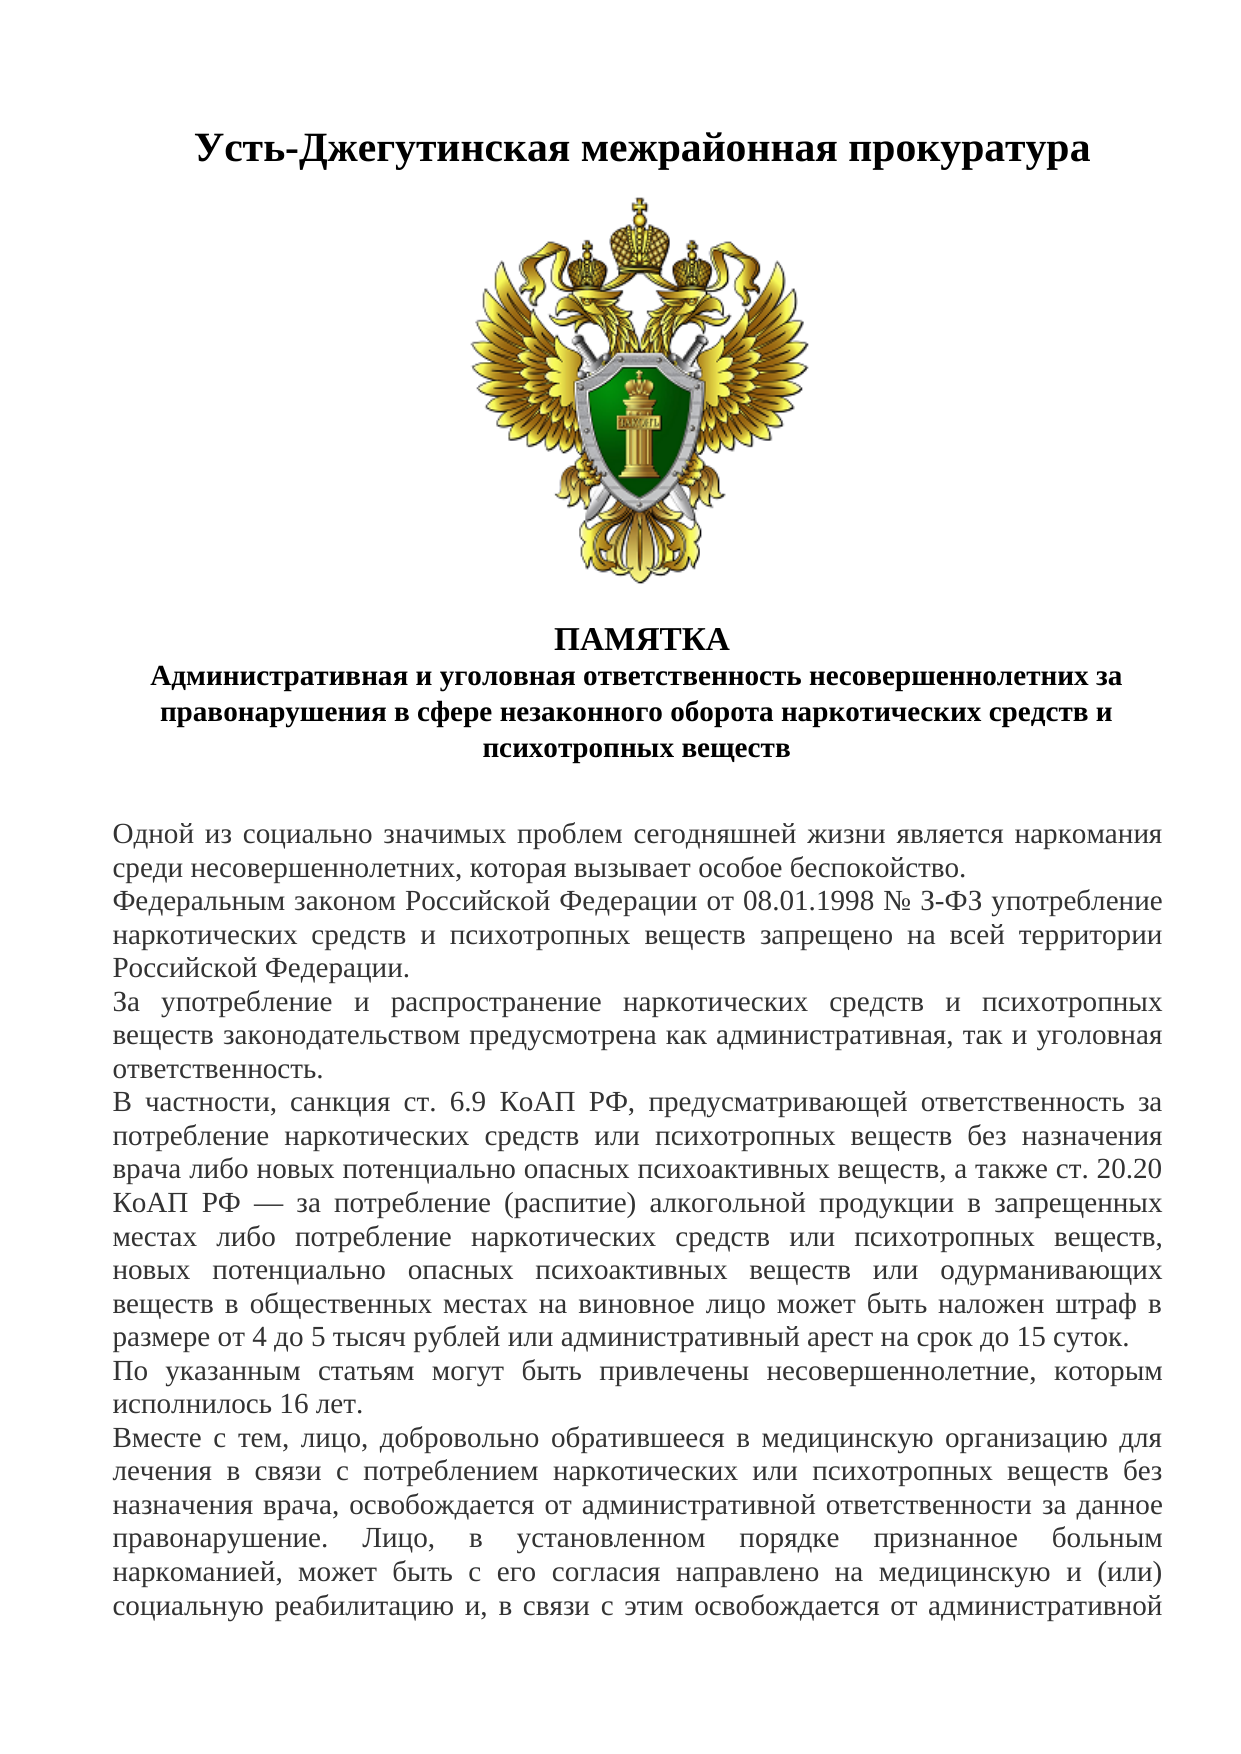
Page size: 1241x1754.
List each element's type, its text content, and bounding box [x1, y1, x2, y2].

text По указанным статьям могут быть привлечены несовершеннолетние, которым исполнилось 16 лет. [112, 1353, 1163, 1420]
text За употребление и распространение наркотических средств и психотропных веществ законодательством предусмотрена как административная, так и уголовная ответственность. [112, 984, 1163, 1084]
text ПАМЯТКА [112, 619, 1172, 658]
text Усть-Джегутинская межрайонная прокуратура [112, 123, 1172, 171]
text Федеральным законом Российской Федерации от 08.01.1998 № З-ФЗ употребление наркотических средств и психотропных веществ запрещено на всей территории Российской Федерации. [112, 883, 1163, 984]
text В частности, санкция ст. 6.9 КоАП РФ, предусматривающей ответственность за потребление наркотических средств или психотропных веществ без назначения врача либо новых потенциально опасных психоактивных веществ, а также ст. 20.20 КоАП РФ — за потребление (распитие) алкогольной продукции в запрещенных местах либо потребление наркотических средств или психотропных веществ, новых потенциально опасных психоактивных веществ или одурманивающих веществ в общественных местах на виновное лицо может быть наложен штраф в размере от 4 до 5 тысяч рублей или административный арест на срок до 15 суток. [112, 1084, 1163, 1353]
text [112, 1420, 1163, 1621]
picture [450, 184, 834, 607]
text Одной из социально значимых проблем сегодняшней жизни является наркомания среди несовершеннолетних, которая вызывает особое беспокойство. [112, 816, 1163, 883]
text Административная и уголовная ответственность несовершеннолетних за правонарушения в сфере незаконного оборота наркотических средств и психотропных веществ [112, 658, 1161, 763]
